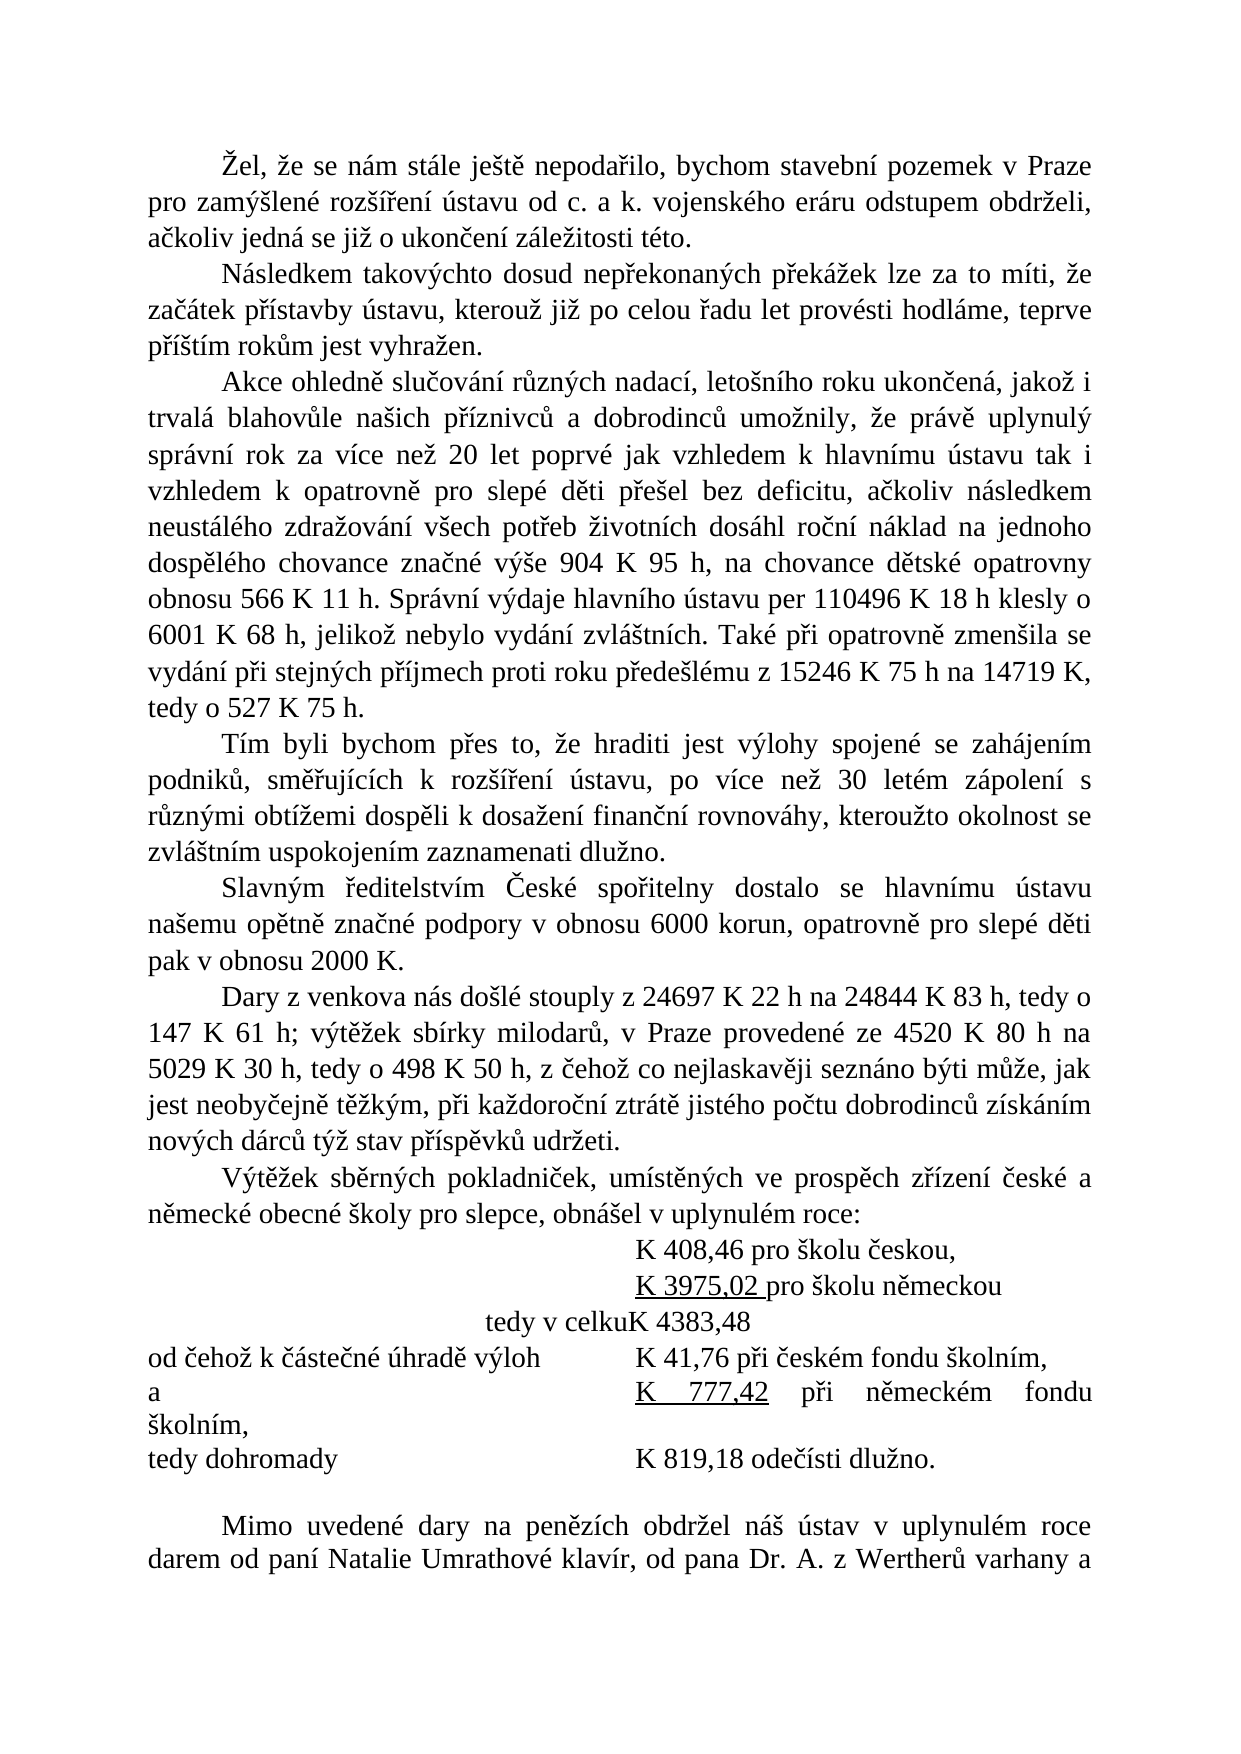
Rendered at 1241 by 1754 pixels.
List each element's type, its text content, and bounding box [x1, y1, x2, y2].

text K 3975,02 pro školu německou [148, 1268, 1093, 1302]
text tedy dohromady K 819,18 odečísti dlužno. [148, 1441, 1093, 1474]
text a K 777,42 při německém fondu školním, [148, 1374, 1093, 1441]
text Dary z venkova nás došlé stouply z 24697 K 22 h na 24844 K 83 h, tedy o 147 K 61 h; výtěžek sbírky milodarů, v Praze provedené ze 4520 K 80 h na 5029 K 30 h, tedy o 498 K 50 h, z čehož co nejlaskavěji seznáno býti může, jak jest neobyčejně těžkým, při každoroční ztrátě jistého počtu dobrodinců získáním nových dárců týž stav příspěvků udržeti. [148, 979, 1093, 1157]
text Slavným ředitelstvím České spořitelny dostalo se hlavnímu ústavu našemu opětně značné podpory v obnosu 6000 korun, opatrovně pro slepé děti pak v obnosu 2000 K. [148, 871, 1093, 976]
text Tím byli bychom přes to, že hraditi jest výlohy spojené se zahájením podniků, směřujících k rozšíření ústavu, po více než 30 letém zápolení s různými obtížemi dospěli k dosažení finanční rovnováhy, kteroužto okolnost se zvláštním uspokojením zaznamenati dlužno. [148, 726, 1093, 868]
text Akce ohledně slučování různých nadací, letošního roku ukončená, jakož i trvalá blahovůle našich příznivců a dobrodinců umožnily, že právě uplynulý správní rok za více než 20 let poprvé jak vzhledem k hlavnímu ústavu tak i vzhledem k opatrovně pro slepé děti přešel bez deficitu, ačkoliv následkem neustálého zdražování všech potřeb životních dosáhl roční náklad na jednoho dospělého chovance značné výše 904 K 95 h, na chovance dětské opatrovny obnosu 566 K 11 h. Správní výdaje hlavního ústavu per 110496 K 18 h klesly o 6001 K 68 h, jelikož nebylo vydání zvláštních. Také při opatrovně zmenšila se vydání při stejných příjmech proti roku předešlému z 15246 K 75 h na 14719 K, tedy o 527 K 75 h. [148, 364, 1093, 723]
text K 408,46 pro školu českou, [148, 1232, 1093, 1266]
text Výtěžek sběrných pokladniček, umístěných ve prospěch zřízení české a německé obecné školy pro slepce, obnášel v uplynulém roce: [148, 1160, 1093, 1229]
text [148, 1508, 1093, 1575]
text tedy v celkuK 4383,48 [148, 1304, 1093, 1338]
text od čehož k částečné úhradě výloh K 41,76 při českém fondu školním, [148, 1340, 1093, 1374]
text Následkem takovýchto dosud nepřekonaných překážek lze za to míti, že začátek přístavby ústavu, kterouž již po celou řadu let provésti hodláme, teprve příštím rokům jest vyhražen. [148, 256, 1093, 362]
text Žel, že se nám stále ještě nepodařilo, bychom stavební pozemek v Praze pro zamýšlené rozšíření ústavu od c. a k. vojenského eráru odstupem obdrželi, ačkoliv jedná se již o ukončení záležitosti této. [148, 148, 1093, 253]
